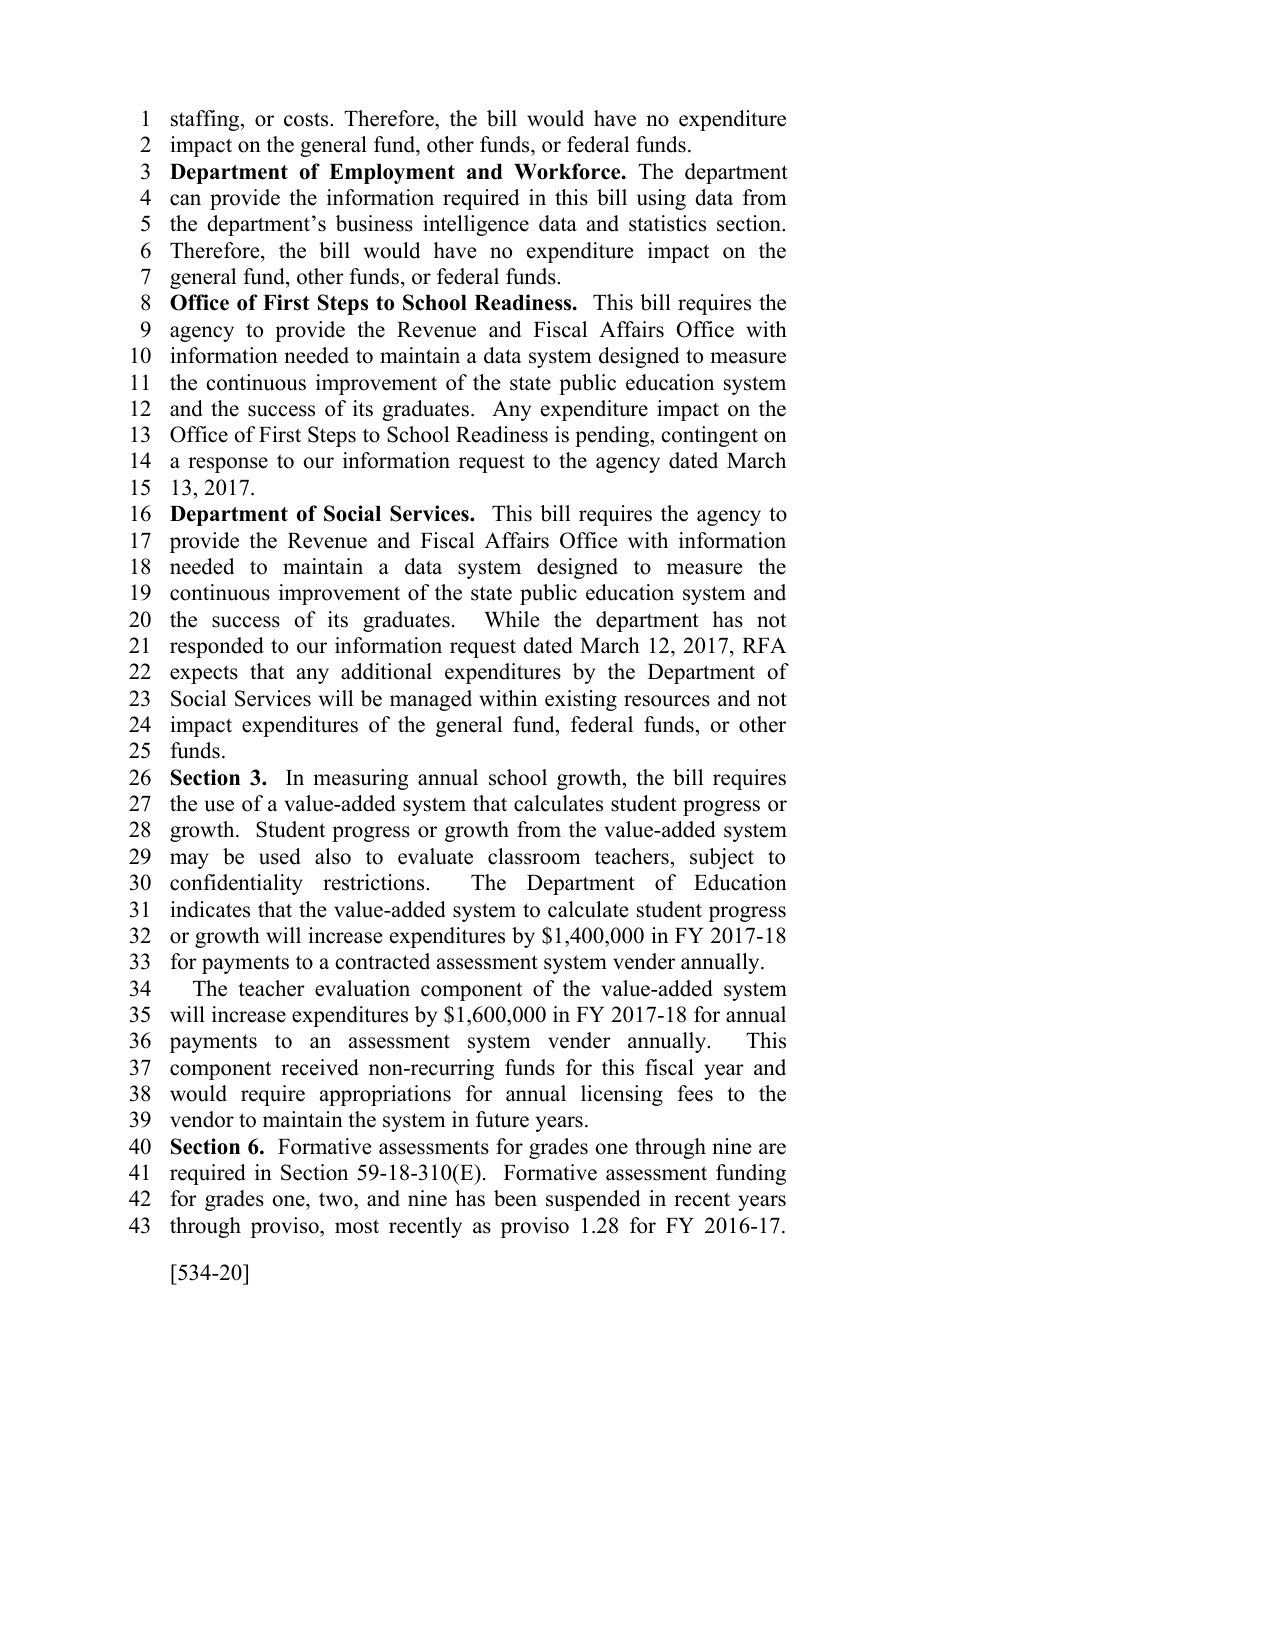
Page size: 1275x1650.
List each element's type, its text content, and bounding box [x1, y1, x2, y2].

text The teacher evaluation component of the value-added system will increase expenditures by $1,600,000 in FY 2017-18 for annual payments to an assessment system vender annually. This component received non-recurring funds for this fiscal year and would require appropriations for annual licensing fees to the vendor to maintain the system in future years. [169, 975, 787, 1133]
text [169, 1133, 787, 1238]
text Office of First Steps to School Readiness. This bill requires the agency to provide the Revenue and Fiscal Affairs Office with information needed to maintain a data system designed to measure the continuous improvement of the state public education system and the success of its graduates. Any expenditure impact on the Office of First Steps to School Readiness is pending, contingent on a response to our information request to the agency dated March 13, 2017. [169, 289, 787, 500]
text Department of Employment and Workforce. The department can provide the information required in this bill using data from the department’s business intelligence data and statistics section. Therefore, the bill would have no expenditure impact on the general fund, other funds, or federal funds. [169, 158, 787, 289]
text Section 3. In measuring annual school growth, the bill requires the use of a value-added system that calculates student progress or growth. Student progress or growth from the value-added system may be used also to evaluate classroom teachers, subject to confidentiality restrictions. The Department of Education indicates that the value-added system to calculate student progress or growth will increase expenditures by $1,400,000 in FY 2017-18 for payments to a contracted assessment system vender annually. [169, 764, 787, 975]
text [169, 105, 787, 158]
text Department of Social Services. This bill requires the agency to provide the Revenue and Fiscal Affairs Office with information needed to maintain a data system designed to measure the continuous improvement of the state public education system and the success of its graduates. While the department has not responded to our information request dated March 12, 2017, RFA expects that any additional expenditures by the Department of Social Services will be managed within existing resources and not impact expenditures of the general fund, federal funds, or other funds. [169, 500, 787, 764]
